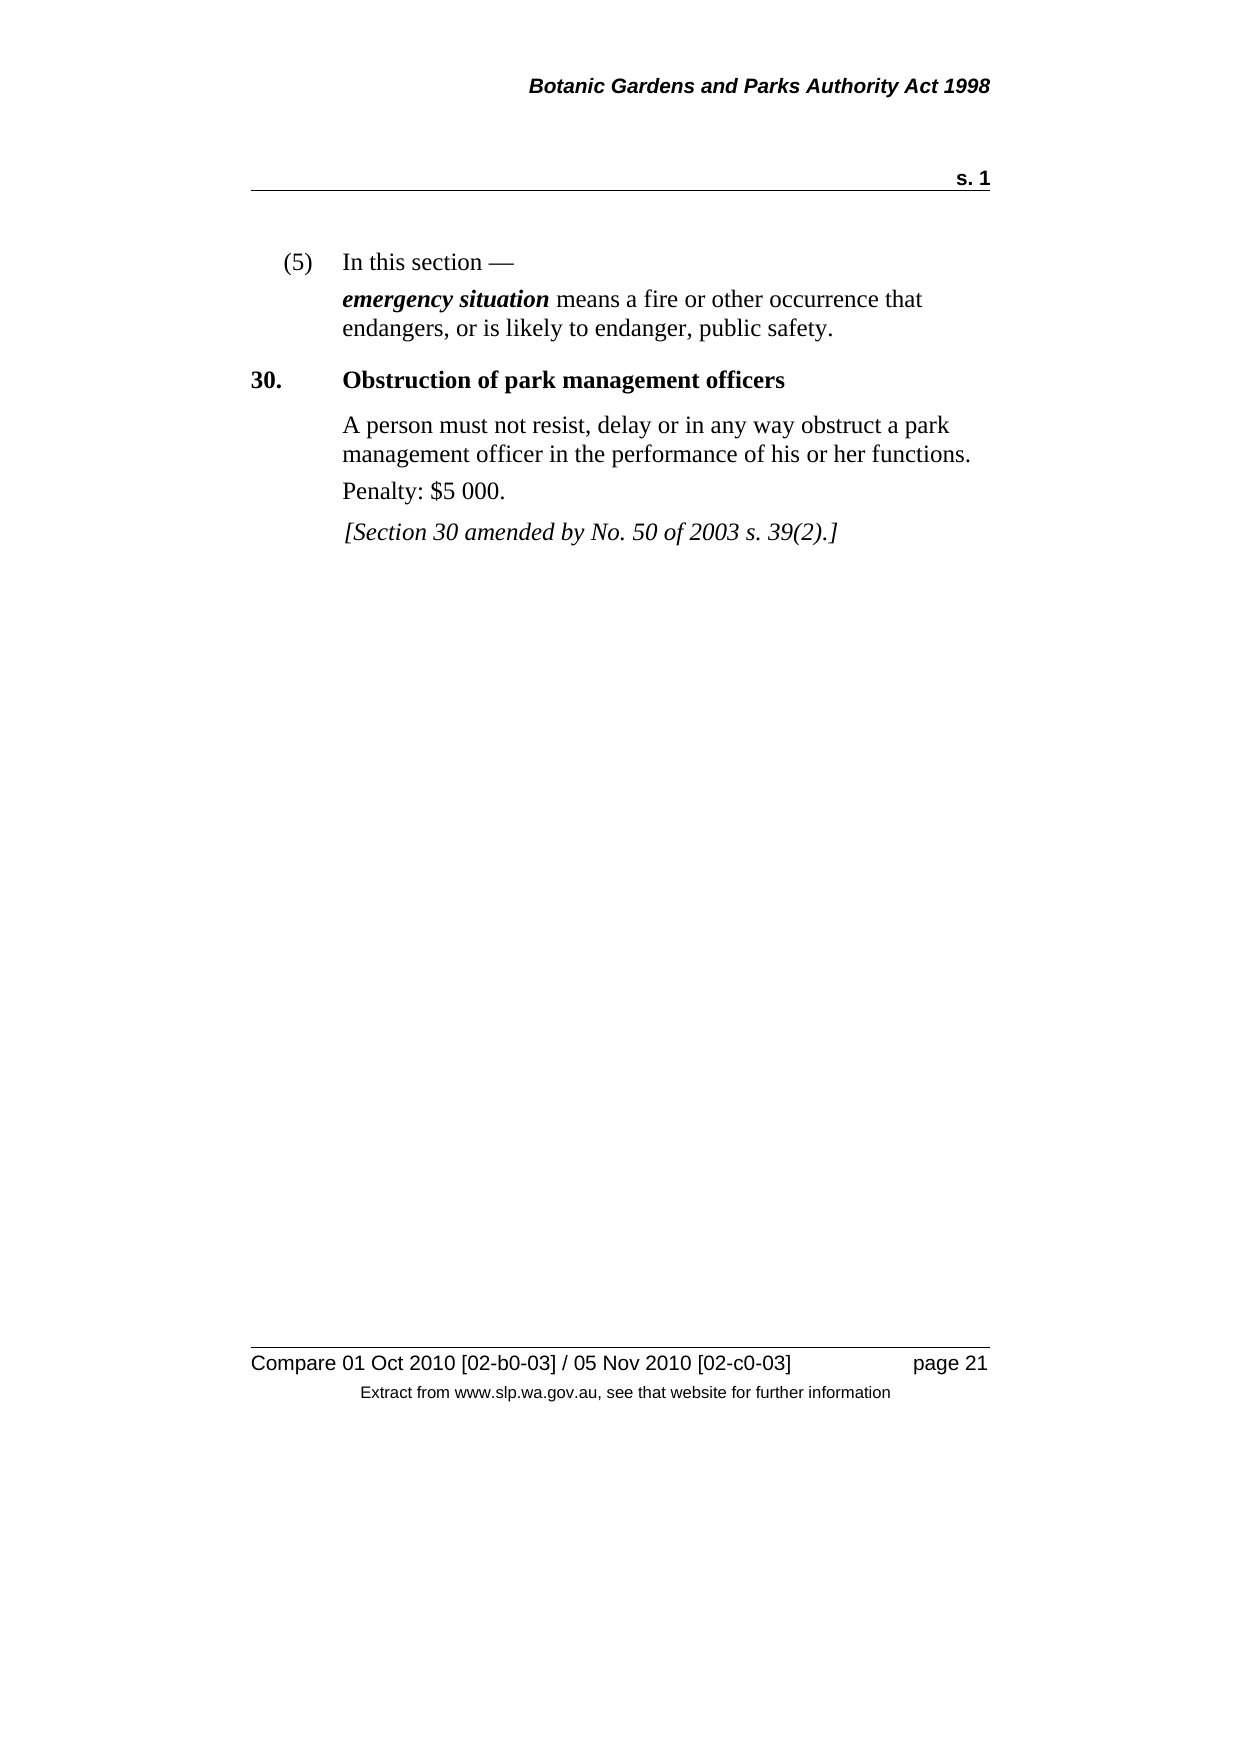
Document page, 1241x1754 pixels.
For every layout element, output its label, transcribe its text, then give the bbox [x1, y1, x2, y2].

text Penalty: $5 000. [251, 476, 990, 505]
text A person must not resist, delay or in any way obstruct a park management officer in the performance of his or her functions. [251, 410, 990, 468]
text [Section 30 amended by No. 50 of 2003 s. 39(2).] [251, 517, 990, 546]
text emergency situation means a fire or other occurrence that endangers, or is likely to endanger, public safety. [251, 284, 990, 342]
text (5) In this section — [251, 247, 990, 276]
subtitle 30. Obstruction of park management officers [251, 365, 990, 394]
